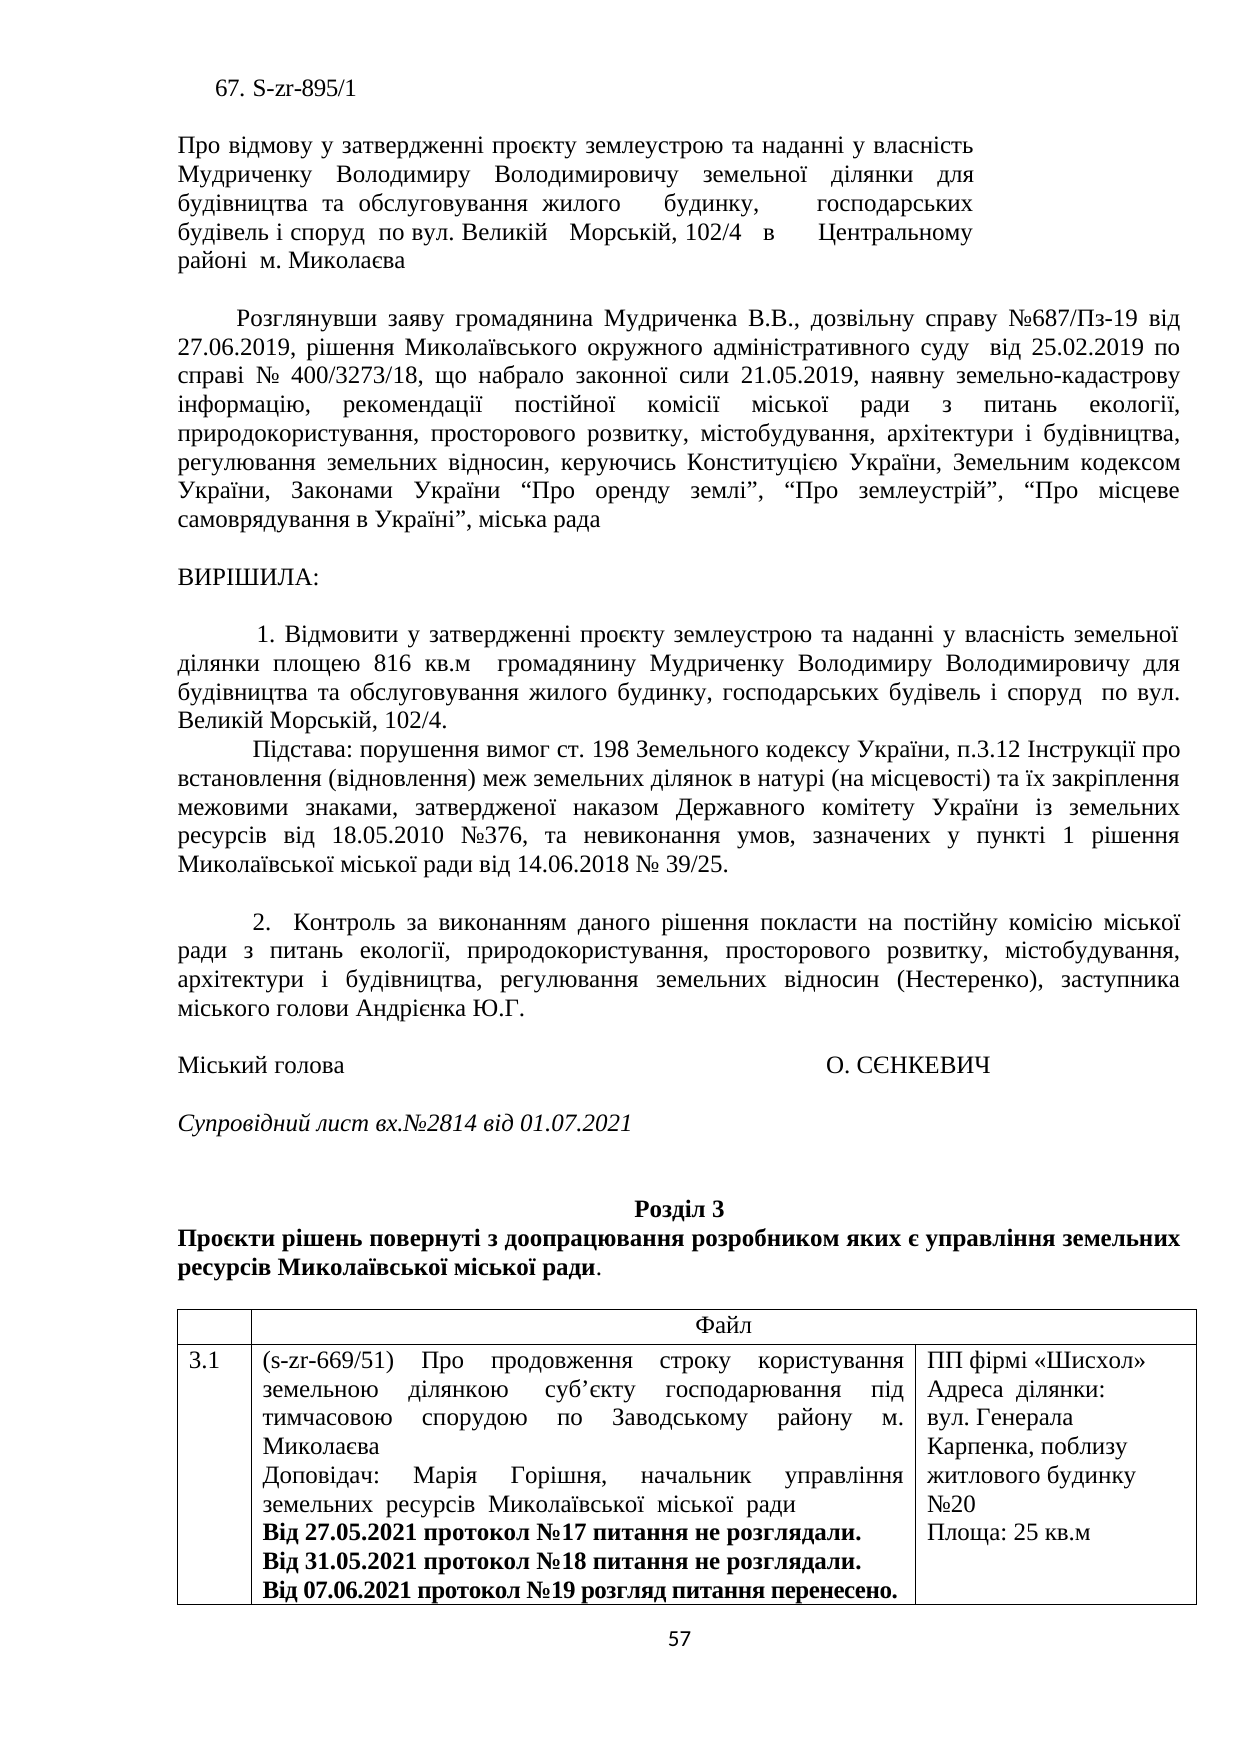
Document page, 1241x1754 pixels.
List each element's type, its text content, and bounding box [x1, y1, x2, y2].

table_header [178, 1310, 251, 1344]
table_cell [916, 1345, 1196, 1604]
text 2. Контроль за виконанням даного рішення покласти на постійну комісію міської ради з питань екології, природокористування, просторового розвитку, містобудування, архітектури і будівництва, регулювання земельних відносин (Нестеренко), заступника міського голови Андрієнка Ю.Г. [177, 907, 1181, 1022]
text Розглянувши заяву громадянина Мудриченка В.В., дозвільну справу №687/Пз-19 від 27.06.2019, рішення Миколаївського окружного адміністративного суду від 25.02.2019 по справі № 400/3273/18, що набрало законної сили 21.05.2019, наявну земельно-кадастрову інформацію, рекомендації постійної комісії міської ради з питань екології, природокористування, просторового розвитку, містобудування, архітектури і будівництва, регулювання земельних відносин, керуючись Конституцією України, Земельним кодексом України, Законами України “Про оренду землі”, “Про землеустрій”, “Про місцеве самоврядування в Україні”, міська рада [177, 303, 1181, 533]
text Розділ 3 [177, 1194, 1181, 1223]
text Підстава: порушення вимог ст. 198 Земельного кодексу України, п.3.12 Інструкції про встановлення (відновлення) меж земельних ділянок в натурі (на місцевості) та їх закріплення межовими знаками, затвердженої наказом Державного комітету України із земельних ресурсів від 18.05.2010 №376, та невиконання умов, зазначених у пункті 1 рішення Миколаївської міської ради від 14.06.2018 № 39/25. [177, 734, 1181, 878]
text Проєкти рішень повернуті з доопрацювання розробником яких є управління земельних ресурсів Миколаївської міської ради. [177, 1223, 1181, 1281]
text Міський голова О. СЄНКЕВИЧ [177, 1051, 1177, 1079]
table_cell 3.1 [178, 1345, 251, 1604]
list S-zr-895/1 [215, 73, 1181, 102]
text ВИРІШИЛА: [177, 562, 1181, 591]
table_header Файл [252, 1310, 1196, 1344]
text Супровідний лист вх.№2814 від 01.07.2021 [177, 1108, 1181, 1137]
text Про відмову у затвердженні проєкту землеустрою та наданні у власність Мудриченку Володимиру Володимировичу земельної ділянки для будівництва та обслуговування жилого будинку, господарських будівель і споруд по вул. Великій Морській, 102/4 в Центральному районі м. Миколаєва [177, 131, 974, 274]
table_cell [252, 1345, 915, 1604]
text 1. Відмовити у затвердженні проєкту землеустрою та наданні у власність земельної ділянки площею 816 кв.м громадянину Мудриченку Володимиру Володимировичу для будівництва та обслуговування жилого будинку, господарських будівель і споруд по вул. Великій Морській, 102/4. [121, 619, 1181, 734]
